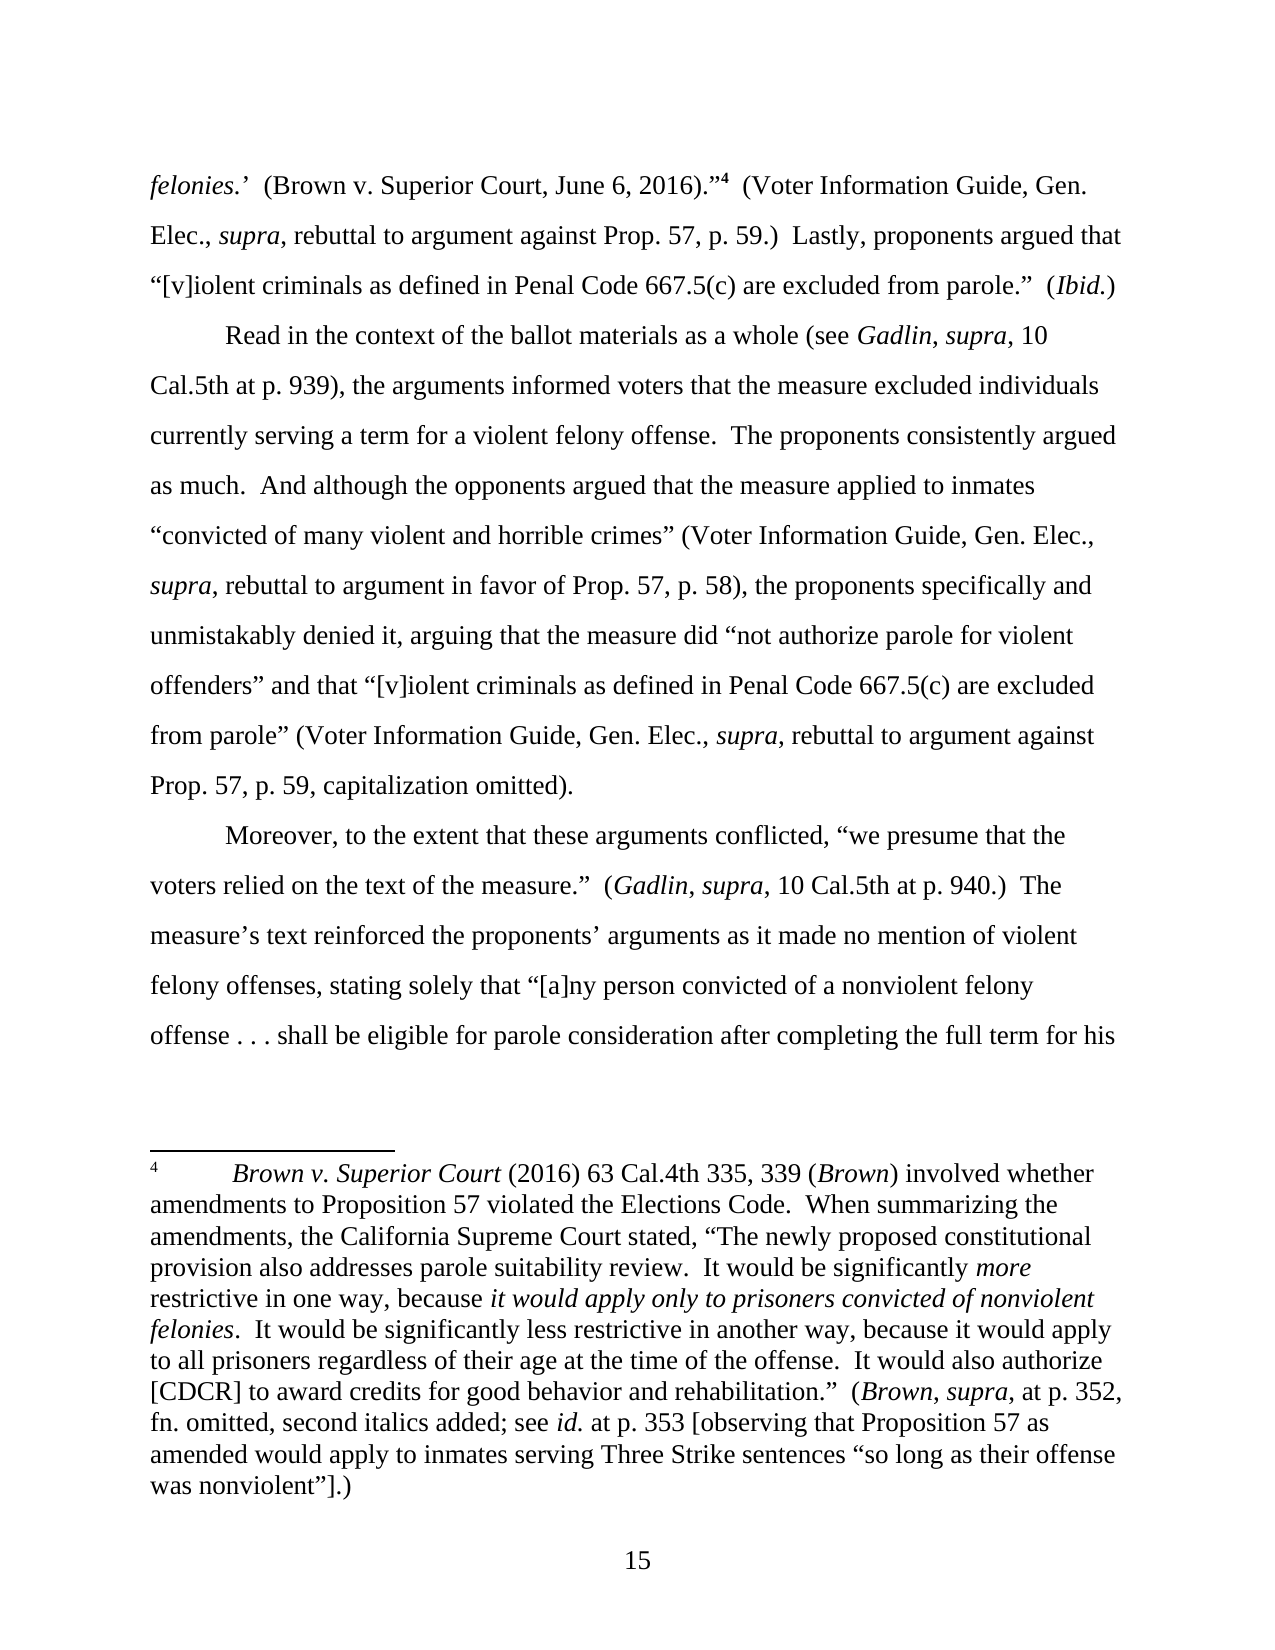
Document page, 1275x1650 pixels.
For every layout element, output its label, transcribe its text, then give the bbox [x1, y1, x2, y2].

text Read in the context of the ballot materials as a whole (see Gadlin, supra, 10 Cal.5th at p. 939), the arguments informed voters that the measure excluded individuals currently serving a term for a violent felony offense. The proponents consistently argued as much. And although the opponents argued that the measure applied to inmates “convicted of many violent and horrible crimes” (Voter Information Guide, Gen. Elec., supra, rebuttal to argument in favor of Prop. 57, p. 58), the proponents specifically and unmistakably denied it, arguing that the measure did “not authorize parole for violent offenders” and that “[v]iolent criminals as defined in Penal Code 667.5(c) are excluded from parole” (Voter Information Guide, Gen. Elec., supra, rebuttal to argument against Prop. 57, p. 59, capitalization omitted). [150, 300, 1125, 800]
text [150, 150, 1125, 300]
text Moreover, to the extent that these arguments conflicted, “we presume that the voters relied on the text of the measure.” (Gadlin, supra, 10 Cal.5th at p. 940.) The measure’s text reinforced the proponents’ arguments as it made no mention of violent felony offenses, stating solely that “[a]ny person convicted of a nonviolent felony offense . . . shall be eligible for parole consideration after completing the full term for his or her primary offense.” (Voter Information Guide, Gen. Elec., supra, text of Prop. 57, § 3, p. 141, italics omitted.) The clear implication from the measure’s text, the Attorney General’s official summary, the Legislative Analyst’s analysis, and the ballot arguments is that inmates currently serving a term for a violent felony offense are excluded from nonviolent parole consideration. “ ‘We cannot presume that . . . the voters intended the initiative to effect a change in law that was not expressed or strongly implied in either the text of the initiative or the analyses and arguments in the official ballot pamphlet.’ ” (Valencia, supra, 3 Cal.5th at p. 364.) [150, 800, 1125, 1050]
